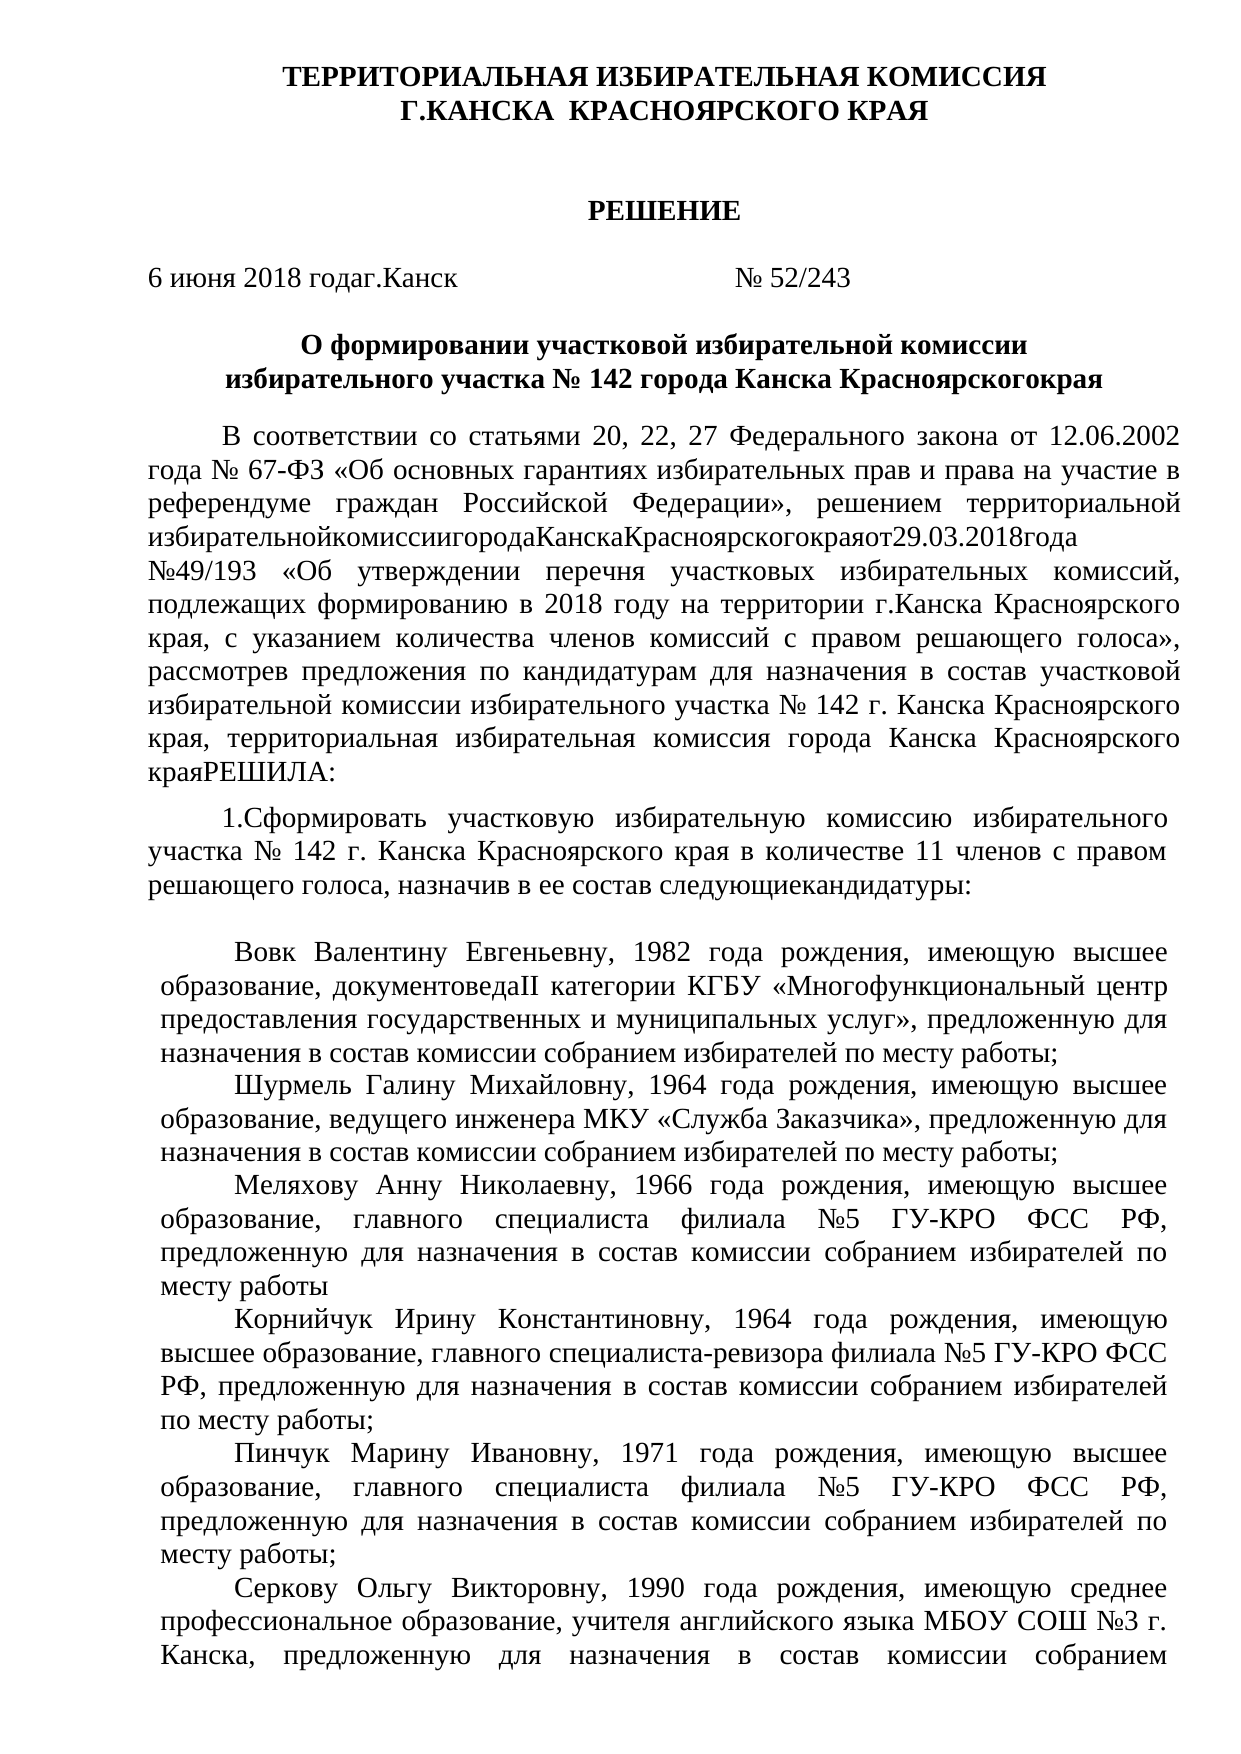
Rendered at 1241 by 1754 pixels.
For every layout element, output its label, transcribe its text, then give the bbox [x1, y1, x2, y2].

text Корнийчук Ирину Константиновну, 1964 года рождения, имеющую высшее образование, главного специалиста-ревизора филиала №5 ГУ-КРО ФСС РФ, предложенную для назначения в состав комиссии собранием избирателей по месту работы; [160, 1301, 1168, 1436]
text Пинчук Марину Ивановну, 1971 года рождения, имеющую высшее образование, главного специалиста филиала №5 ГУ-КРО ФСС РФ, предложенную для назначения в состав комиссии собранием избирателей по месту работы; [160, 1436, 1168, 1570]
text 6 июня 2018 годаг.Канск № 52/243 [148, 260, 1181, 294]
text 1.Сформировать участковую избирательную комиссию избирательного участка № 142 г. Канска Красноярского края в количестве 11 членов с правом решающего голоса, назначив в ее состав следующиекандидатуры: [148, 800, 1169, 901]
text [160, 1570, 1168, 1670]
text РЕШЕНИЕ [148, 193, 1181, 227]
text ТЕРРИТОРИАЛЬНАЯ ИЗБИРАТЕЛЬНАЯ КОМИССИЯ [148, 59, 1181, 93]
text В соответствии со статьями 20, 22, 27 Федерального закона от 12.06.2002 года № 67-ФЗ «Об основных гарантиях избирательных прав и права на участие в референдуме граждан Российской Федерации», решением территориальной избирательнойкомиссиигородаКанскаКрасноярскогокраяот29.03.2018года №49/193 «Об утверждении перечня участковых избирательных комиссий, подлежащих формированию в 2018 году на территории г.Канска Красноярского края, с указанием количества членов комиссий с правом решающего голоса», рассмотрев предложения по кандидатурам для назначения в состав участковой избирательной комиссии избирательного участка № 142 г. Канска Красноярского края, территориальная избирательная комиссия города Канска Красноярского краяРЕШИЛА: [148, 418, 1181, 787]
text Шурмель Галину Михайловну, 1964 года рождения, имеющую высшее образование, ведущего инженера МКУ «Служба Заказчика», предложенную для назначения в состав комиссии собранием избирателей по месту работы; [160, 1068, 1168, 1167]
text Г.КАНСКА КРАСНОЯРСКОГО КРАЯ [148, 93, 1181, 126]
text Меляхову Анну Николаевну, 1966 года рождения, имеющую высшее образование, главного специалиста филиала №5 ГУ-КРО ФСС РФ, предложенную для назначения в состав комиссии собранием избирателей по месту работы [160, 1167, 1168, 1301]
text О формировании участковой избирательной комиссии избирательного участка № 142 города Канска Красноярскогокрая [204, 327, 1124, 394]
text Вовк Валентину Евгеньевну, 1982 года рождения, имеющую высшее образование, документоведаII категории КГБУ «Многофункциональный центр предоставления государственных и муниципальных услуг», предложенную для назначения в состав комиссии собранием избирателей по месту работы; [160, 934, 1168, 1068]
